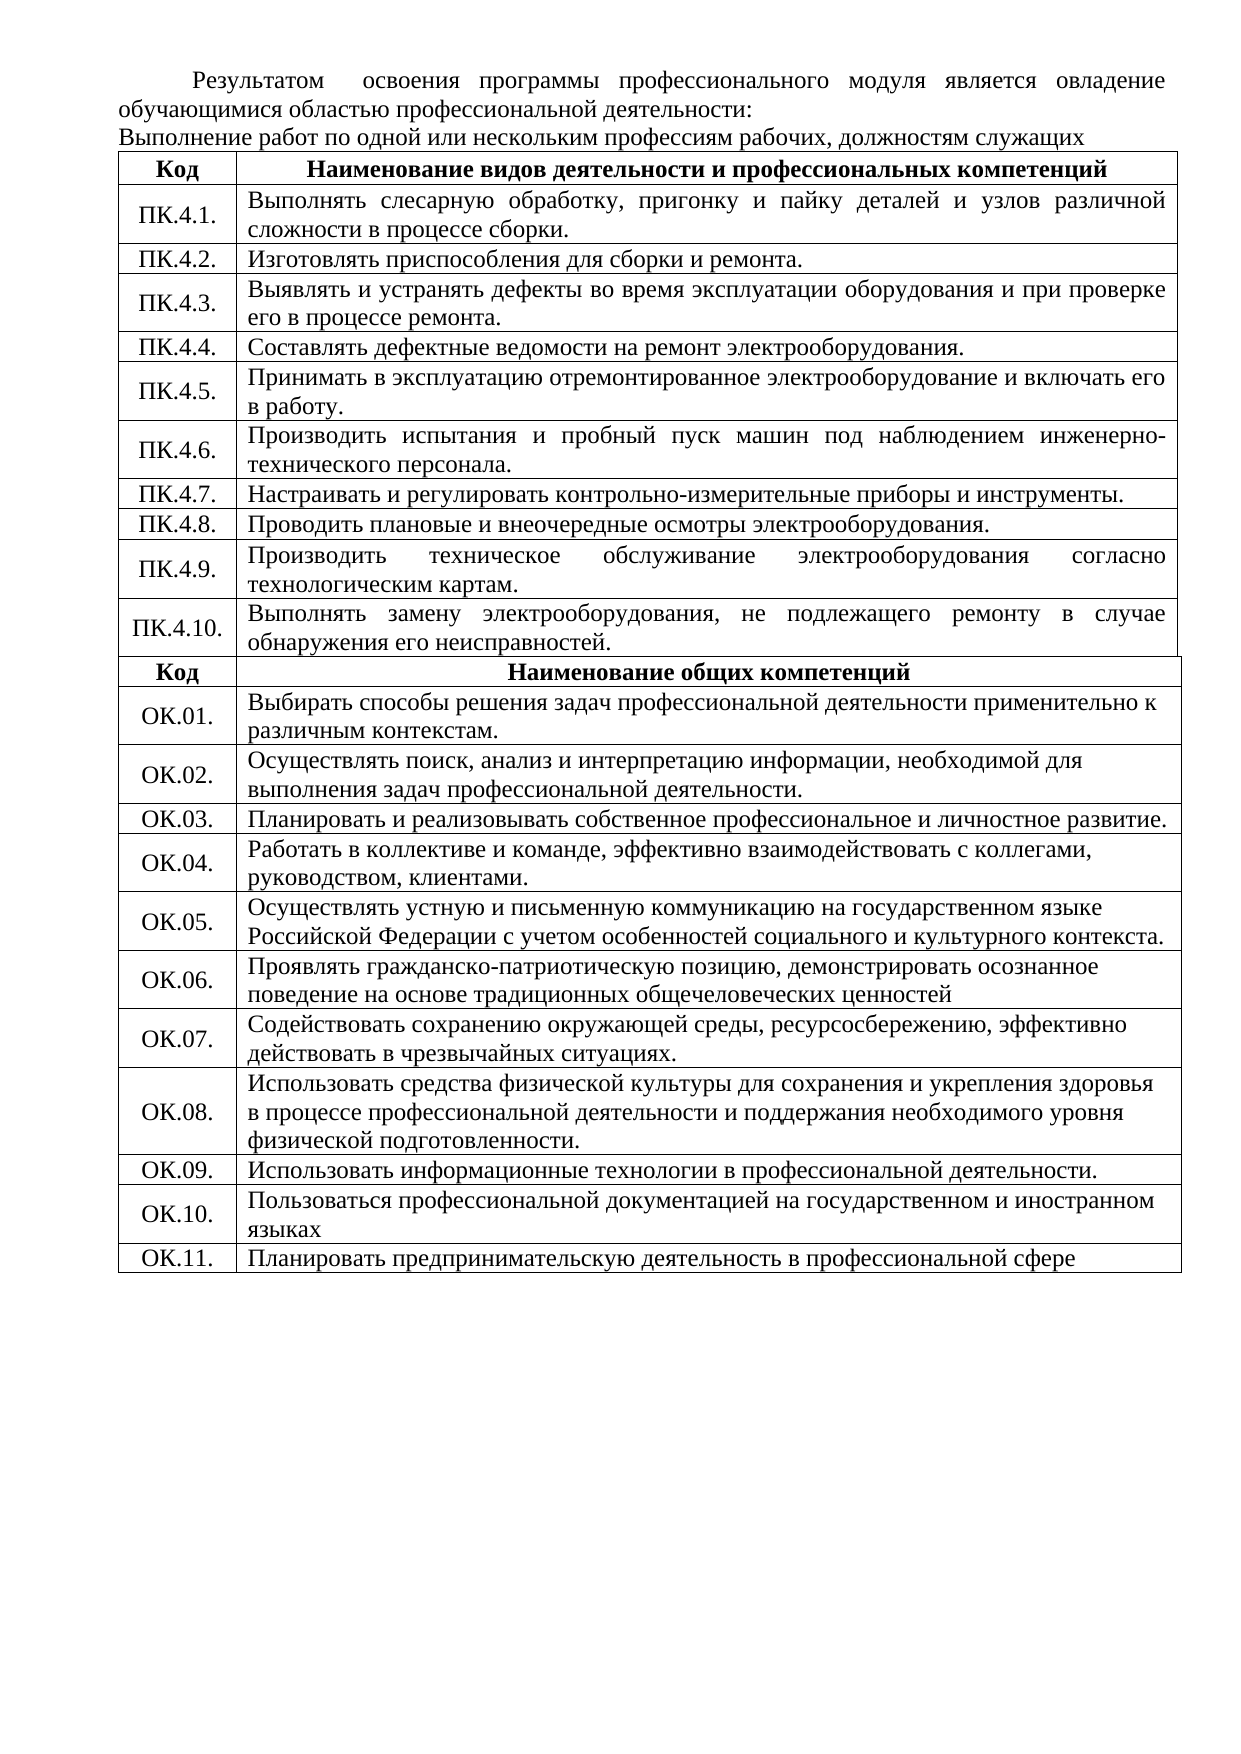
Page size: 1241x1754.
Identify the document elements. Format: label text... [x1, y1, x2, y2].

table_cell Настраивать и регулировать контрольно-измерительные приборы и инструменты. [237, 479, 1177, 508]
table_cell ОК.06. [119, 951, 236, 1008]
table_cell Содействовать сохранению окружающей среды, ресурсосбережению, эффективно действовать в чрезвычайных ситуациях. [237, 1009, 1181, 1067]
table_cell Использовать информационные технологии в профессиональной деятельности. [237, 1155, 1181, 1184]
table_cell ПК.4.5. [119, 362, 236, 419]
table_cell ПК.4.1. [119, 185, 236, 243]
table_cell ОК.08. [119, 1068, 236, 1154]
table_header Наименование видов деятельности и профессиональных компетенций [237, 152, 1177, 184]
table_cell Планировать предпринимательскую деятельность в профессиональной сфере [237, 1244, 1181, 1272]
table_cell ОК.11. [119, 1244, 236, 1272]
table_cell ОК.09. [119, 1155, 236, 1184]
table_cell Осуществлять устную и письменную коммуникацию на государственном языке Российской Федерации с учетом особенностей социального и культурного контекста. [237, 892, 1181, 950]
table_cell ОК.01. [119, 687, 236, 744]
table_cell Осуществлять поиск, анализ и интерпретацию информации, необходимой для выполнения задач профессиональной деятельности. [237, 745, 1181, 803]
table_cell ПК.4.2. [119, 244, 236, 273]
table_cell Изготовлять приспособления для сборки и ремонта. [237, 244, 1177, 273]
table_cell ОК.04. [119, 834, 236, 891]
table_cell Пользоваться профессиональной документацией на государственном и иностранном языках [237, 1185, 1181, 1242]
table_cell ОК.10. [119, 1185, 236, 1242]
table_cell Планировать и реализовывать собственное профессиональное и личностное развитие. [237, 804, 1181, 833]
table_cell Использовать средства физической культуры для сохранения и укрепления здоровья в процессе профессиональной деятельности и поддержания необходимого уровня физической подготовленности. [237, 1068, 1181, 1154]
table_cell Проявлять гражданско-патриотическую позицию, демонстрировать осознанное поведение на основе традиционных общечеловеческих ценностей [237, 951, 1181, 1008]
table_cell ПК.4.4. [119, 332, 236, 361]
table_cell Выполнять слесарную обработку, пригонку и пайку деталей и узлов различной сложности в процессе сборки. [237, 185, 1177, 243]
table_cell Выбирать способы решения задач профессиональной деятельности применительно к различным контекстам. [237, 687, 1181, 744]
table_cell ПК.4.6. [119, 421, 236, 478]
table_cell ПК.4.9. [119, 540, 236, 597]
table_cell ОК.02. [119, 745, 236, 803]
table_cell Проводить плановые и внеочередные осмотры электрооборудования. [237, 509, 1177, 539]
table_cell Принимать в эксплуатацию отремонтированное электрооборудование и включать его в работу. [237, 362, 1177, 419]
table_cell Производить техническое обслуживание электрооборудования согласно технологическим картам. [237, 540, 1177, 597]
table_cell ОК.05. [119, 892, 236, 950]
table_cell Код [119, 657, 236, 686]
table_cell Выявлять и устранять дефекты во время эксплуатации оборудования и при проверке его в процессе ремонта. [237, 274, 1177, 331]
table_cell Производить испытания и пробный пуск машин под наблюдением инженерно-технического персонала. [237, 421, 1177, 478]
table_cell ОК.07. [119, 1009, 236, 1067]
text Выполнение работ по одной или нескольким профессиям рабочих, должностям служащих [118, 122, 1186, 151]
table_cell ПК.4.10. [119, 599, 236, 656]
table_header Код [119, 152, 236, 184]
table_cell ПК.4.8. [119, 509, 236, 539]
table_cell Наименование общих компетенций [237, 657, 1181, 686]
table_cell ОК.03. [119, 804, 236, 833]
list Результатом освоения программы профессионального модуля является овладение обучающимися областью профессиональной деятельности: [118, 65, 1167, 122]
table_cell Выполнять замену электрооборудования, не подлежащего ремонту в случае обнаружения его неисправностей. [237, 599, 1177, 656]
table_cell Составлять дефектные ведомости на ремонт электрооборудования. [237, 332, 1177, 361]
table_cell ПК.4.7. [119, 479, 236, 508]
table_cell ПК.4.3. [119, 274, 236, 331]
table_cell Работать в коллективе и команде, эффективно взаимодействовать с коллегами, руководством, клиентами. [237, 834, 1181, 891]
